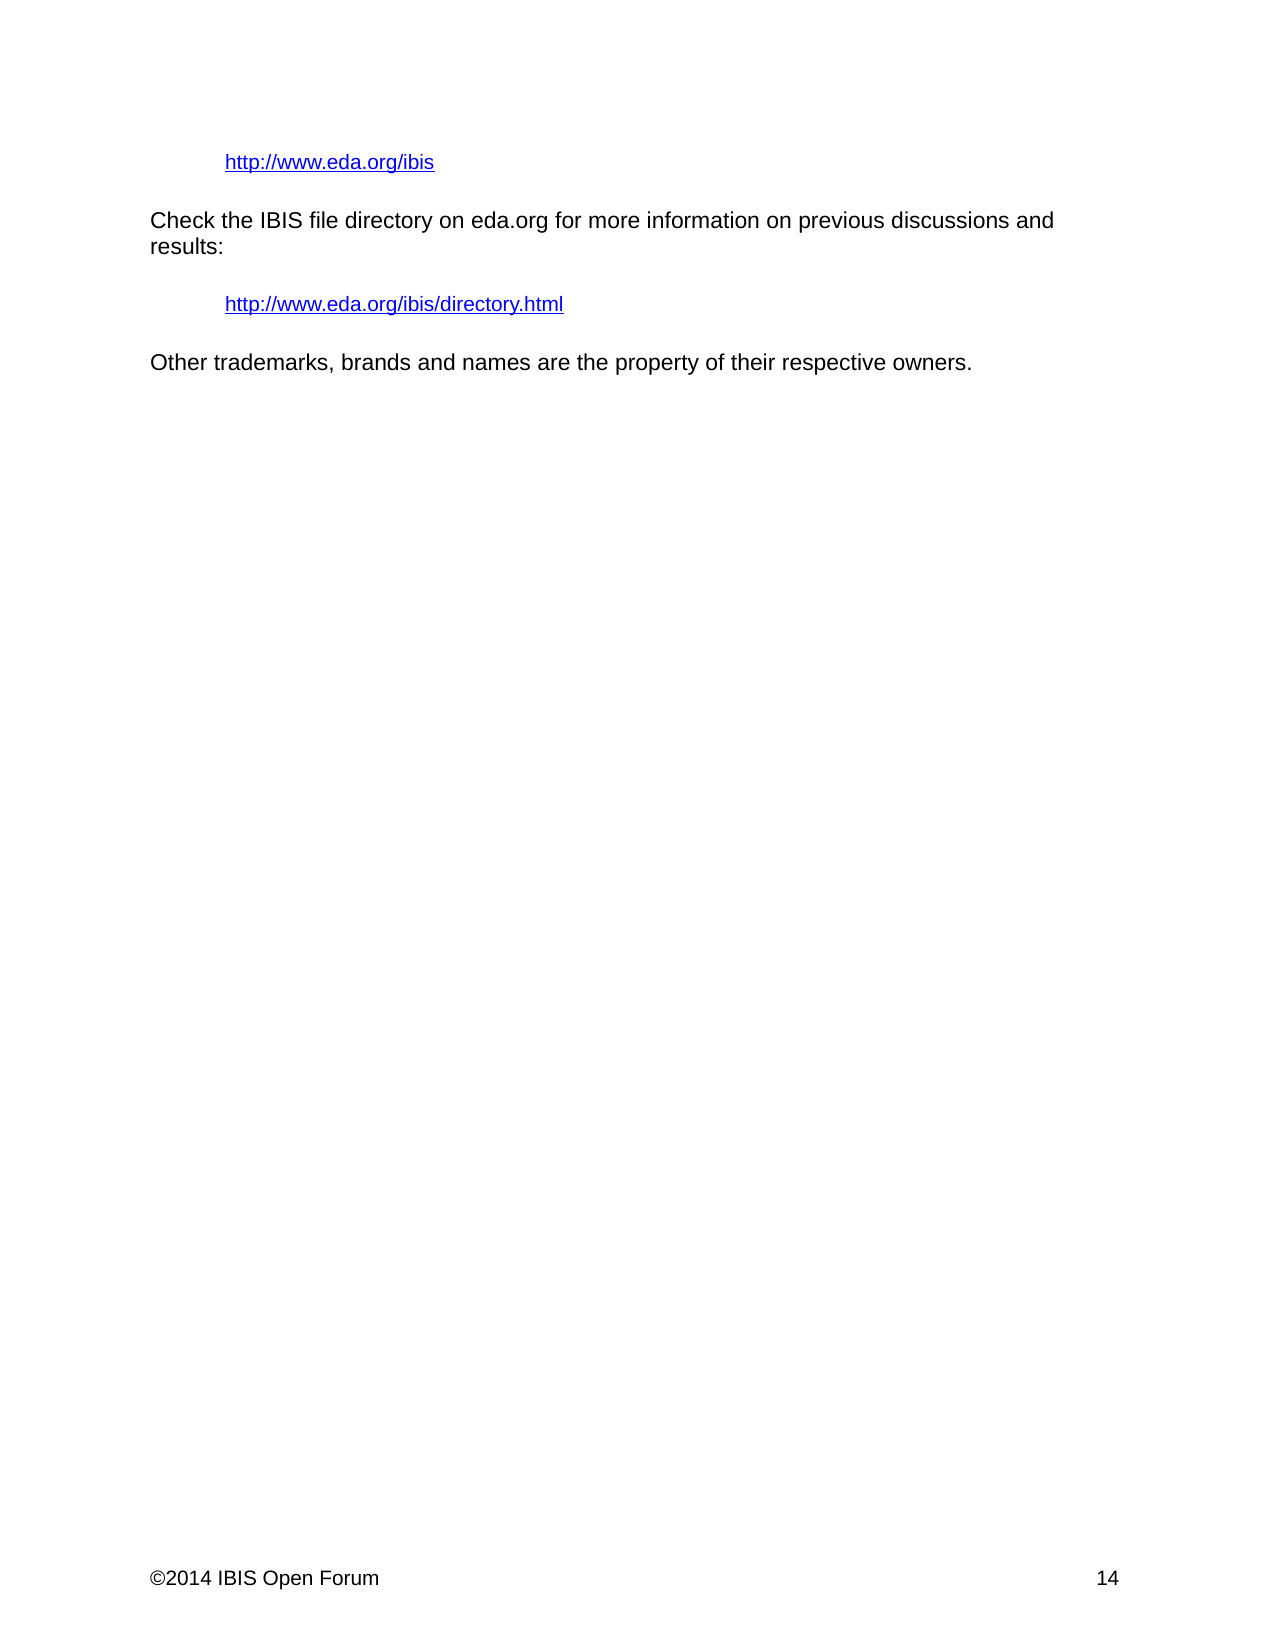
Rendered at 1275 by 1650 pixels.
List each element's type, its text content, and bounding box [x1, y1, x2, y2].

text http://www.eda.org/ibis [150, 150, 1124, 174]
text Other trademarks, brands and names are the property of their respective owners. [150, 348, 1124, 375]
text Check the IBIS file directory on eda.org for more information on previous discussions and results: [150, 207, 1124, 259]
text http://www.eda.org/ibis/directory.html [150, 292, 1124, 316]
